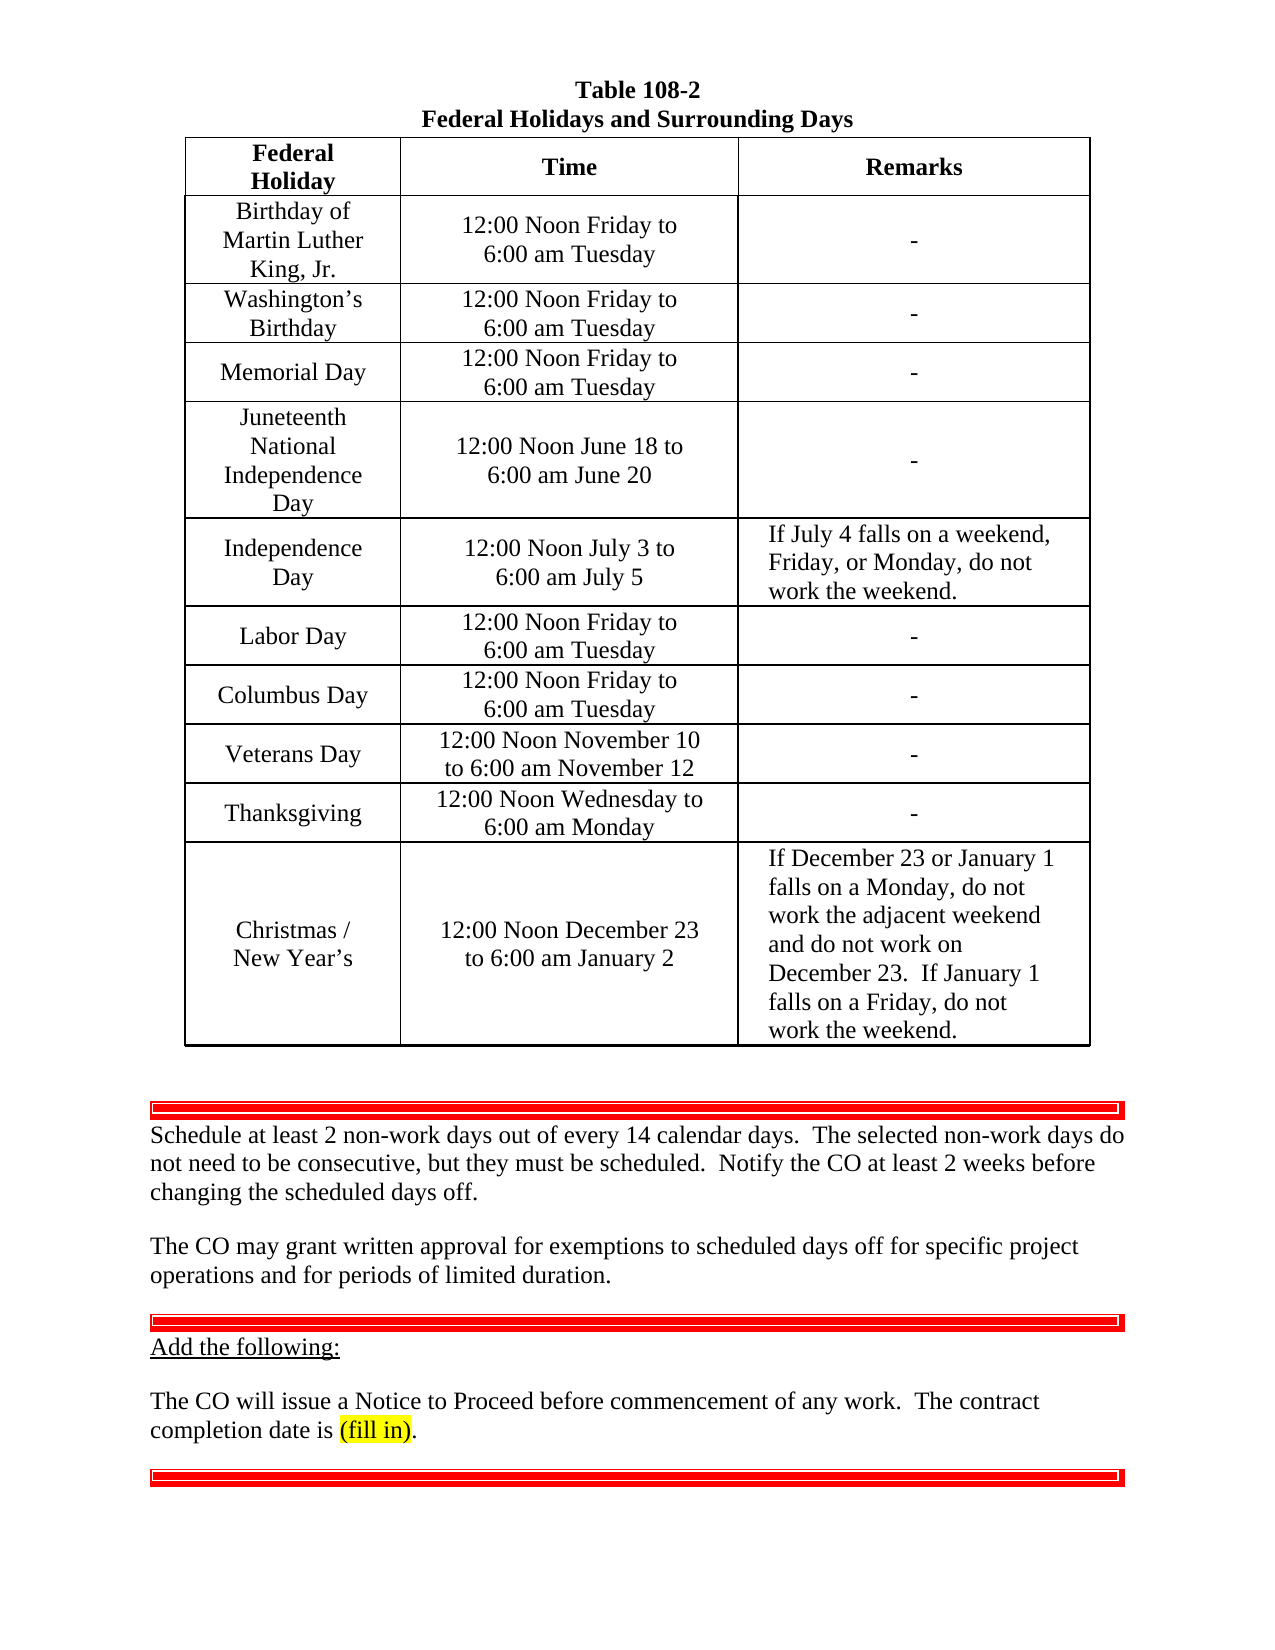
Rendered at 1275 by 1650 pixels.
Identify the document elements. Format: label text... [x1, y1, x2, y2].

text Schedule at least 2 non-work days out of every 14 calendar days. The selected non-work days do not need to be consecutive, but they must be scheduled. Notify the CO at least 2 weeks before changing the scheduled days off. [150, 1120, 1125, 1206]
text The CO will issue a Notice to Proceed before commencement of any work. The contract completion date is (fill in). [150, 1386, 1125, 1443]
text The CO may grant written approval for exemptions to scheduled days off for specific project operations and for periods of limited duration. [150, 1231, 1125, 1288]
text Add the following: [150, 1332, 1125, 1361]
